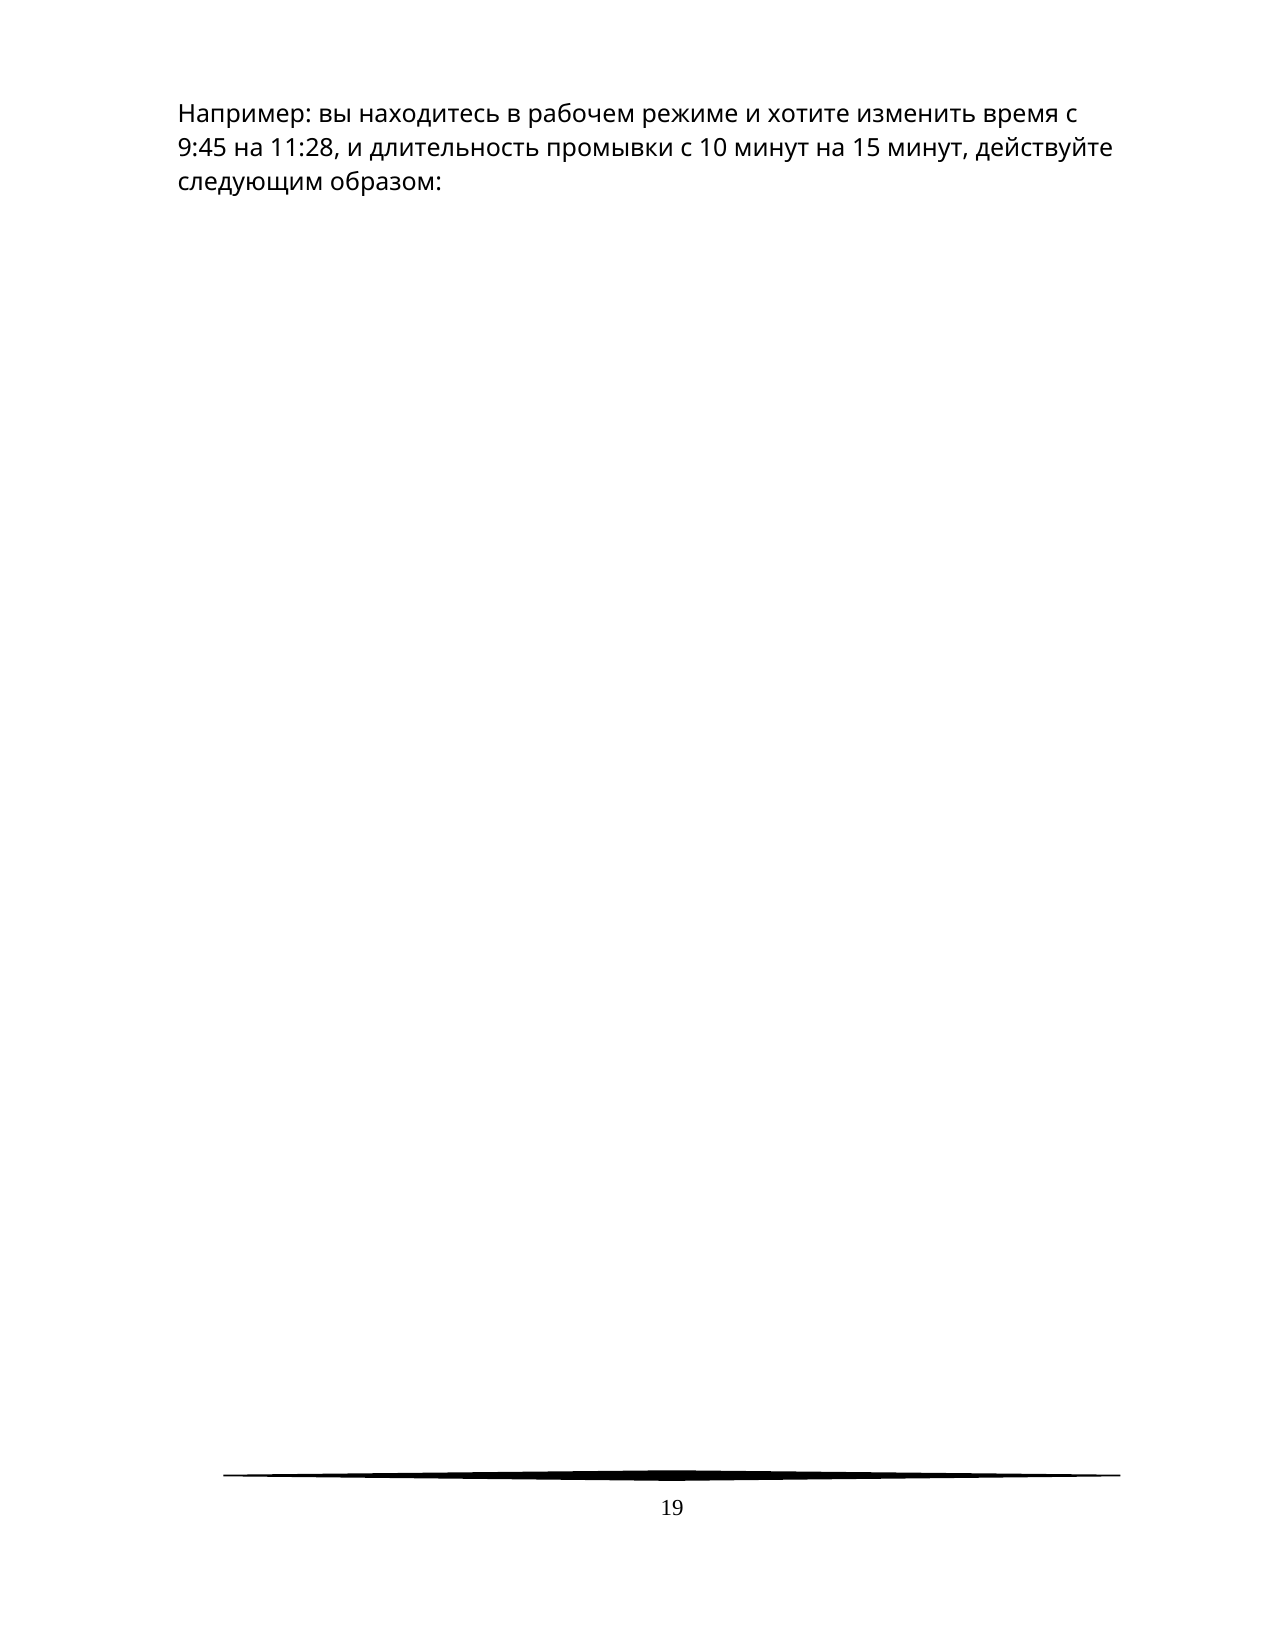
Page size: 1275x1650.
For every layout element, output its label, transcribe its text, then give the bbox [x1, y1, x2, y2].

text Например: вы находитесь в рабочем режиме и хотите изменить время с 9:45 на 11:28, и длительность промывки с 10 минут на 15 минут, действуйте следующим образом: [177, 96, 1115, 198]
